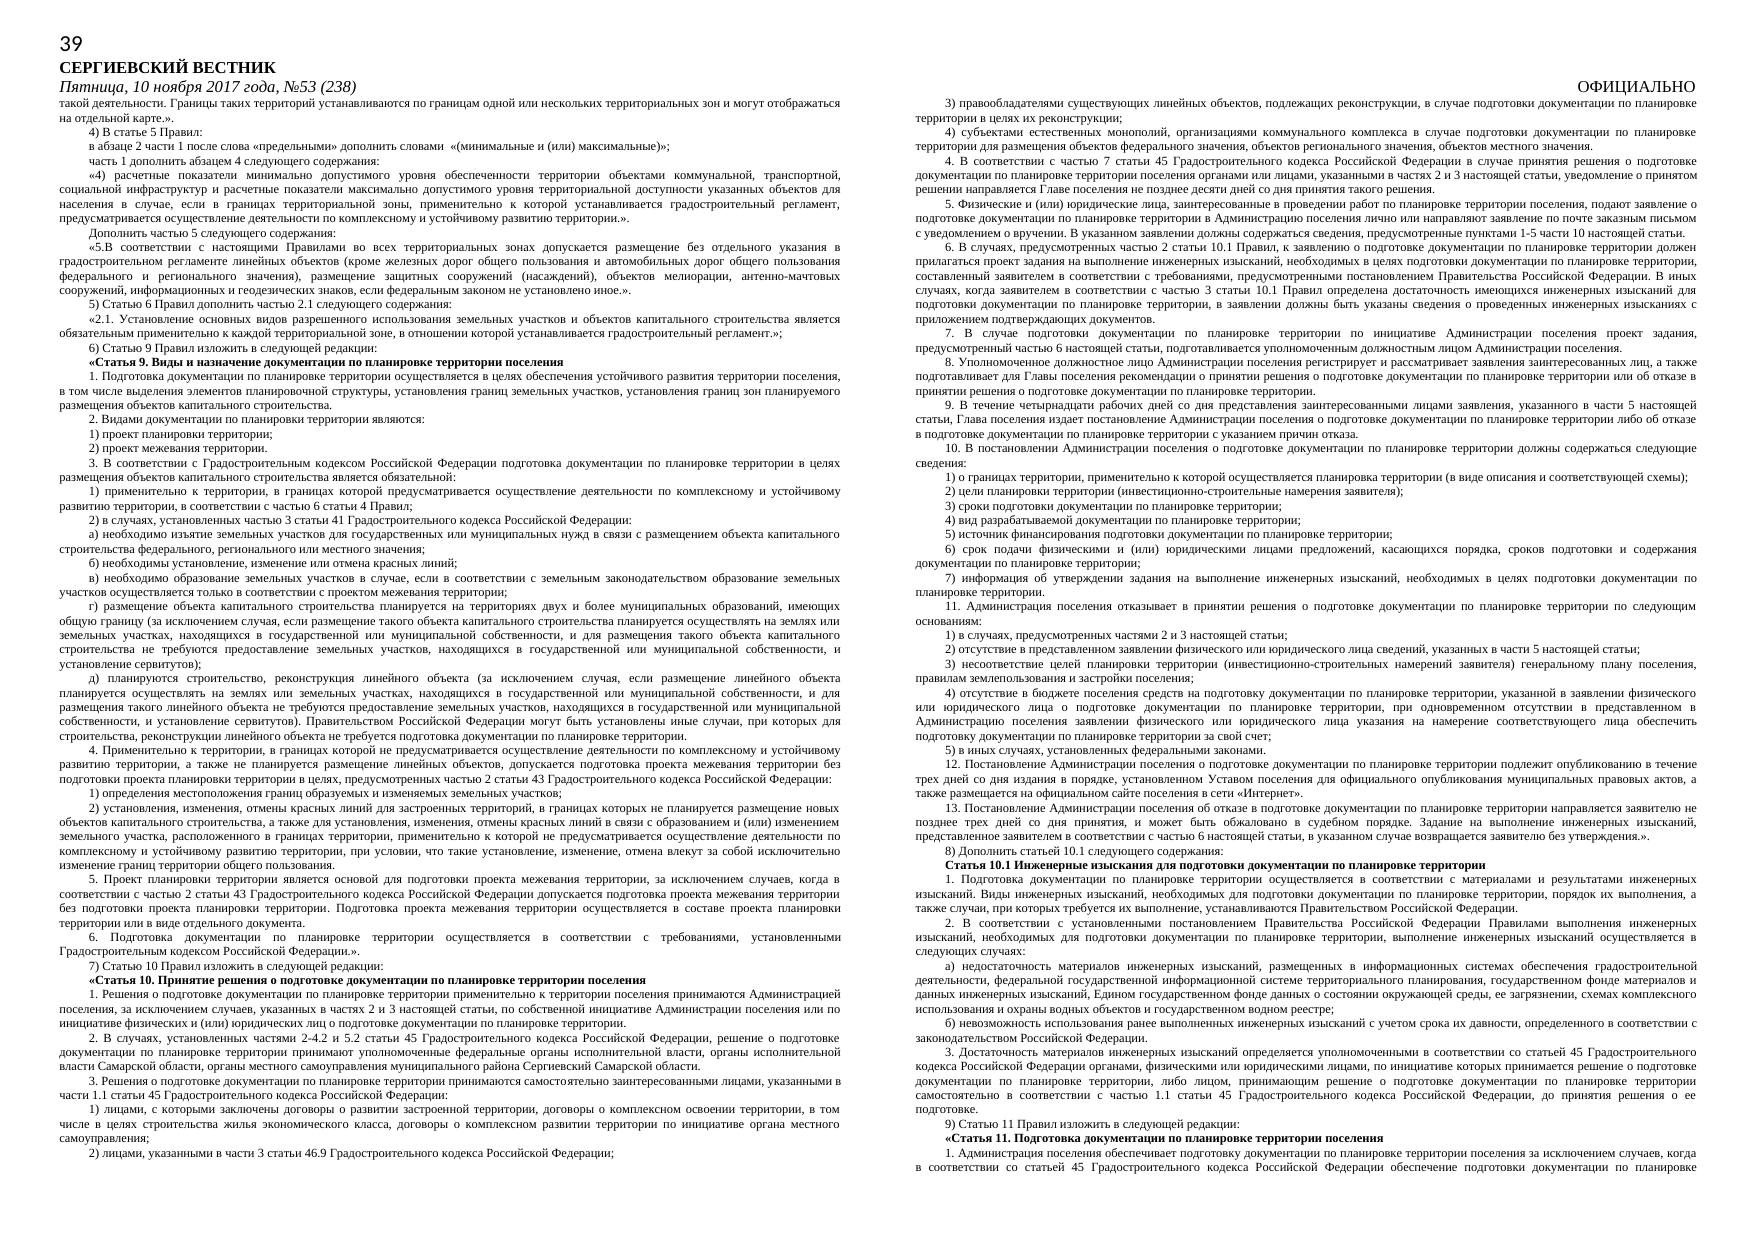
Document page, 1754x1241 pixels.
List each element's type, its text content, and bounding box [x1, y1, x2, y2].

text 3. В соответствии с Градостроительным кодексом Российской Федерации подготовка документации по планировке территории в целях размещения объектов капитального строительства является обязательной: [59, 455, 842, 484]
text 2) цели планировки территории (инвестиционно-строительные намерения заявителя); [915, 484, 1698, 498]
text «Статья 10. Принятие решения о подготовке документации по планировке территории поселения [59, 973, 842, 987]
text 5) Статью 6 Правил дополнить частью 2.1 следующего содержания: [59, 297, 842, 312]
text Статья 10.1 Инженерные изыскания для подготовки документации по планировке территории [915, 858, 1698, 872]
text 5. Физические и (или) юридические лица, заинтересованные в проведении работ по планировке территории поселения, подают заявление о подготовке документации по планировке территории в Администрацию поселения лично или направляют заявление по почте заказным письмом с уведомлением о вручении. В указанном заявлении должны содержаться сведения, предусмотренные пунктами 1-5 части 10 настоящей статьи. [915, 197, 1698, 240]
text 3) правообладателями существующих линейных объектов, подлежащих реконструкции, в случае подготовки документации по планировке территории в целях их реконструкции; [915, 96, 1698, 125]
text 4) субъектами естественных монополий, организациями коммунального комплекса в случае подготовки документации по планировке территории для размещения объектов федерального значения, объектов регионального значения, объектов местного значения. [915, 125, 1698, 153]
text 1) определения местоположения границ образуемых и изменяемых земельных участков; [59, 786, 842, 800]
text 10. В постановлении Администрации поселения о подготовке документации по планировке территории должны содержаться следующие сведения: [915, 441, 1698, 470]
text 5) в иных случаях, установленных федеральными законами. [915, 743, 1698, 757]
text 3. Решения о подготовке документации по планировке территории принимаются самостоятельно заинтересованными лицами, указанными в части 1.1 статьи 45 Градостроительного кодекса Российской Федерации: [59, 1073, 842, 1102]
text б) невозможность использования ранее выполненных инженерных изысканий с учетом срока их давности, определенного в соответствии с законодательством Российской Федерации. [915, 1016, 1698, 1045]
text 8. Уполномоченное должностное лицо Администрации поселения регистрирует и рассматривает заявления заинтересованных лиц, а также подготавливает для Главы поселения рекомендации о принятии решения о подготовке документации по планировке территории или об отказе в принятии решения о подготовке документации по планировке территории. [915, 355, 1698, 398]
text 2) установления, изменения, отмены красных линий для застроенных территорий, в границах которых не планируется размещение новых объектов капитального строительства, а также для установления, изменения, отмены красных линий в связи с образованием и (или) изменением земельного участка, расположенного в границах территории, применительно к которой не предусматривается осуществление деятельности по комплексному и устойчивому развитию территории, при условии, что такие установление, изменение, отмена влекут за собой исключительно изменение границ территории общего пользования. [59, 800, 842, 872]
text 4. В соответствии с частью 7 статьи 45 Градостроительного кодекса Российской Федерации в случае принятия решения о подготовке документации по планировке территории поселения органами или лицами, указанными в частях 2 и 3 настоящей статьи, уведомление о принятом решении направляется Главе поселения не позднее десяти дней со дня принятия такого решения. [915, 153, 1698, 197]
text «2.1. Установление основных видов разрешенного использования земельных участков и объектов капитального строительства является обязательным применительно к каждой территориальной зоне, в отношении которой устанавливается градостроительный регламент.»; [59, 312, 842, 340]
text 3) несоответствие целей планировки территории (инвестиционно-строительных намерений заявителя) генеральному плану поселения, правилам землепользования и застройки поселения; [915, 657, 1698, 685]
text 1) о границах территории, применительно к которой осуществляется планировка территории (в виде описания и соответствующей схемы); [915, 470, 1698, 484]
text 9) Статью 11 Правил изложить в следующей редакции: [915, 1117, 1698, 1131]
text 1) в случаях, предусмотренных частями 2 и 3 настоящей статьи; [915, 628, 1698, 642]
text г) размещение объекта капитального строительства планируется на территориях двух и более муниципальных образований, имеющих общую границу (за исключением случая, если размещение такого объекта капитального строительства планируется осуществлять на землях или земельных участках, находящихся в государственной или муниципальной собственности, и для размещения такого объекта капитального строительства не требуются предоставление земельных участков, находящихся в государственной или муниципальной собственности, и установление сервитутов); [59, 599, 842, 671]
text 12. Постановление Администрации поселения о подготовке документации по планировке территории подлежит опубликованию в течение трех дней со дня издания в порядке, установленном Уставом поселения для официального опубликования муниципальных правовых актов, а также размещается на официальном сайте поселения в сети «Интернет». [915, 757, 1698, 800]
text в абзаце 2 части 1 после слова «предельными» дополнить словами «(минимальные и (или) максимальные)»; [59, 139, 842, 153]
text 11. Администрация поселения отказывает в принятии решения о подготовке документации по планировке территории по следующим основаниям: [915, 599, 1698, 628]
text 1) лицами, с которыми заключены договоры о развитии застроенной территории, договоры о комплексном освоении территории, в том числе в целях строительства жилья экономического класса, договоры о комплексном развитии территории по инициативе органа местного самоуправления; [59, 1102, 842, 1145]
text «4) расчетные показатели минимально допустимого уровня обеспеченности территории объектами коммунальной, транспортной, социальной инфраструктур и расчетные показатели максимально допустимого уровня территориальной доступности указанных объектов для населения в случае, если в границах территориальной зоны, применительно к которой устанавливается градостроительный регламент, предусматривается осуществление деятельности по комплексному и устойчивому развитию территории.». [59, 168, 842, 225]
text 4) отсутствие в бюджете поселения средств на подготовку документации по планировке территории, указанной в заявлении физического или юридического лица о подготовке документации по планировке территории, при одновременном отсутствии в представленном в Администрацию поселения заявлении физического или юридического лица указания на намерение соответствующего лица обеспечить подготовку документации по планировке территории за свой счет; [915, 685, 1698, 743]
text 6. В случаях, предусмотренных частью 2 статьи 10.1 Правил, к заявлению о подготовке документации по планировке территории должен прилагаться проект задания на выполнение инженерных изысканий, необходимых в целях подготовки документации по планировке территории, составленный заявителем в соответствии с требованиями, предусмотренными постановлением Правительства Российской Федерации. В иных случаях, когда заявителем в соответствии с частью 3 статьи 10.1 Правил определена достаточность имеющихся инженерных изысканий для подготовки документации по планировке территории, в заявлении должны быть указаны сведения о проведенных инженерных изысканиях с приложением подтверждающих документов. [915, 240, 1698, 326]
text 7) информация об утверждении задания на выполнение инженерных изысканий, необходимых в целях подготовки документации по планировке территории. [915, 570, 1698, 599]
text 2. В случаях, установленных частями 2-4.2 и 5.2 статьи 45 Градостроительного кодекса Российской Федерации, решение о подготовке документации по планировке территории принимают уполномоченные федеральные органы исполнительной власти, органы исполнительной власти Самарской области, органы местного самоуправления муниципального района Сергиевский Самарской области. [59, 1030, 842, 1073]
text 2. Видами документации по планировки территории являются: [59, 412, 842, 427]
text б) необходимы установление, изменение или отмена красных линий; [59, 556, 842, 570]
text а) необходимо изъятие земельных участков для государственных или муниципальных нужд в связи с размещением объекта капитального строительства федерального, регионального или местного значения; [59, 527, 842, 556]
text а) недостаточность материалов инженерных изысканий, размещенных в информационных системах обеспечения градостроительной деятельности, федеральной государственной информационной системе территориального планирования, государственном фонде материалов и данных инженерных изысканий, Едином государственном фонде данных о состоянии окружающей среды, ее загрязнении, схемах комплексного использования и охраны водных объектов и государственном водном реестре; [915, 958, 1698, 1016]
text 9. В течение четырнадцати рабочих дней со дня представления заинтересованными лицами заявления, указанного в части 5 настоящей статьи, Глава поселения издает постановление Администрации поселения о подготовке документации по планировке территории либо об отказе в подготовке документации по планировке территории с указанием причин отказа. [915, 398, 1698, 441]
text 2. В соответствии с установленными постановлением Правительства Российской Федерации Правилами выполнения инженерных изысканий, необходимых для подготовки документации по планировке территории, выполнение инженерных изысканий осуществляется в следующих случаях: [915, 915, 1698, 958]
text «Статья 9. Виды и назначение документации по планировке территории поселения [59, 355, 842, 369]
text 4. Применительно к территории, в границах которой не предусматривается осуществление деятельности по комплексному и устойчивому развитию территории, а также не планируется размещение линейных объектов, допускается подготовка проекта межевания территории без подготовки проекта планировки территории в целях, предусмотренных частью 2 статьи 43 Градостроительного кодекса Российской Федерации: [59, 743, 842, 786]
text 2) в случаях, установленных частью 3 статьи 41 Градостроительного кодекса Российской Федерации: [59, 513, 842, 527]
text 3) сроки подготовки документации по планировке территории; [915, 498, 1698, 513]
text Дополнить частью 5 следующего содержания: [59, 225, 842, 240]
text 8) Дополнить статьей 10.1 следующего содержания: [915, 843, 1698, 858]
text 1) проект планировки территории; [59, 427, 842, 441]
text 2) проект межевания территории. [59, 441, 842, 455]
text 7. В случае подготовки документации по планировке территории по инициативе Администрации поселения проект задания, предусмотренный частью 6 настоящей статьи, подготавливается уполномоченным должностным лицом Администрации поселения. [915, 326, 1698, 355]
text 4) В статье 5 Правил: [59, 125, 842, 139]
text «5.В соответствии с настоящими Правилами во всех территориальных зонах допускается размещение без отдельного указания в градостроительном регламенте линейных объектов (кроме железных дорог общего пользования и автомобильных дорог общего пользования федерального и регионального значения), размещение защитных сооружений (насаждений), объектов мелиорации, антенно-мачтовых сооружений, информационных и геодезических знаков, если федеральным законом не установлено иное.». [59, 240, 842, 297]
text 6. Подготовка документации по планировке территории осуществляется в соответствии с требованиями, установленными Градостроительным кодексом Российской Федерации.». [59, 930, 842, 958]
text 1. Подготовка документации по планировке территории осуществляется в соответствии с материалами и результатами инженерных изысканий. Виды инженерных изысканий, необходимых для подготовки документации по планировке территории, порядок их выполнения, а также случаи, при которых требуется их выполнение, устанавливаются Правительством Российской Федерации. [915, 872, 1698, 915]
text 13. Постановление Администрации поселения об отказе в подготовке документации по планировке территории направляется заявителю не позднее трех дней со дня принятия, и может быть обжаловано в судебном порядке. Задание на выполнение инженерных изысканий, представленное заявителем в соответствии с частью 6 настоящей статьи, в указанном случае возвращается заявителю без утверждения.». [915, 800, 1698, 843]
text 7) Статью 10 Правил изложить в следующей редакции: [59, 958, 842, 973]
text 2) лицами, указанными в части 3 статьи 46.9 Градостроительного кодекса Российской Федерации; [59, 1145, 842, 1160]
text 1) применительно к территории, в границах которой предусматривается осуществление деятельности по комплексному и устойчивому развитию территории, в соответствии с частью 6 статьи 4 Правил; [59, 484, 842, 513]
text 5. Проект планировки территории является основой для подготовки проекта межевания территории, за исключением случаев, когда в соответствии с частью 2 статьи 43 Градостроительного кодекса Российской Федерации допускается подготовка проекта межевания территории без подготовки проекта планировки территории. Подготовка проекта межевания территории осуществляется в составе проекта планировки территории или в виде отдельного документа. [59, 872, 842, 930]
text 4) вид разрабатываемой документации по планировке территории; [915, 513, 1698, 527]
text 2) отсутствие в представленном заявлении физического или юридического лица сведений, указанных в части 5 настоящей статьи; [915, 642, 1698, 657]
text д) планируются строительство, реконструкция линейного объекта (за исключением случая, если размещение линейного объекта планируется осуществлять на землях или земельных участках, находящихся в государственной или муниципальной собственности, и для размещения такого линейного объекта не требуются предоставление земельных участков, находящихся в государственной или муниципальной собственности, и установление сервитутов). Правительством Российской Федерации могут быть установлены иные случаи, при которых для строительства, реконструкции линейного объекта не требуется подготовка документации по планировке территории. [59, 671, 842, 743]
text 5) источник финансирования подготовки документации по планировке территории; [915, 527, 1698, 542]
text 6) Статью 9 Правил изложить в следующей редакции: [59, 340, 842, 355]
text «Статья 11. Подготовка документации по планировке территории поселения [915, 1131, 1698, 1145]
text 1. Решения о подготовке документации по планировке территории применительно к территории поселения принимаются Администрацией поселения, за исключением случаев, указанных в частях 2 и 3 настоящей статьи, по собственной инициативе Администрации поселения или по инициативе физических и (или) юридических лиц о подготовке документации по планировке территории. [59, 987, 842, 1030]
text в) необходимо образование земельных участков в случае, если в соответствии с земельным законодательством образование земельных участков осуществляется только в соответствии с проектом межевания территории; [59, 570, 842, 599]
text часть 1 дополнить абзацем 4 следующего содержания: [59, 153, 842, 168]
text 1. Подготовка документации по планировке территории осуществляется в целях обеспечения устойчивого развития территории поселения, в том числе выделения элементов планировочной структуры, установления границ земельных участков, установления границ зон планируемого размещения объектов капитального строительства. [59, 369, 842, 412]
text 3. Достаточность материалов инженерных изысканий определяется уполномоченными в соответствии со статьей 45 Градостроительного кодекса Российской Федерации органами, физическими или юридическими лицами, по инициативе которых принимается решение о подготовке документации по планировке территории, либо лицом, принимающим решение о подготовке документации по планировке территории самостоятельно в соответствии с частью 1.1 статьи 45 Градостроительного кодекса Российской Федерации, до принятия решения о ее подготовке. [915, 1045, 1698, 1117]
text 6) срок подачи физическими и (или) юридическими лицами предложений, касающихся порядка, сроков подготовки и содержания документации по планировке территории; [915, 542, 1698, 570]
